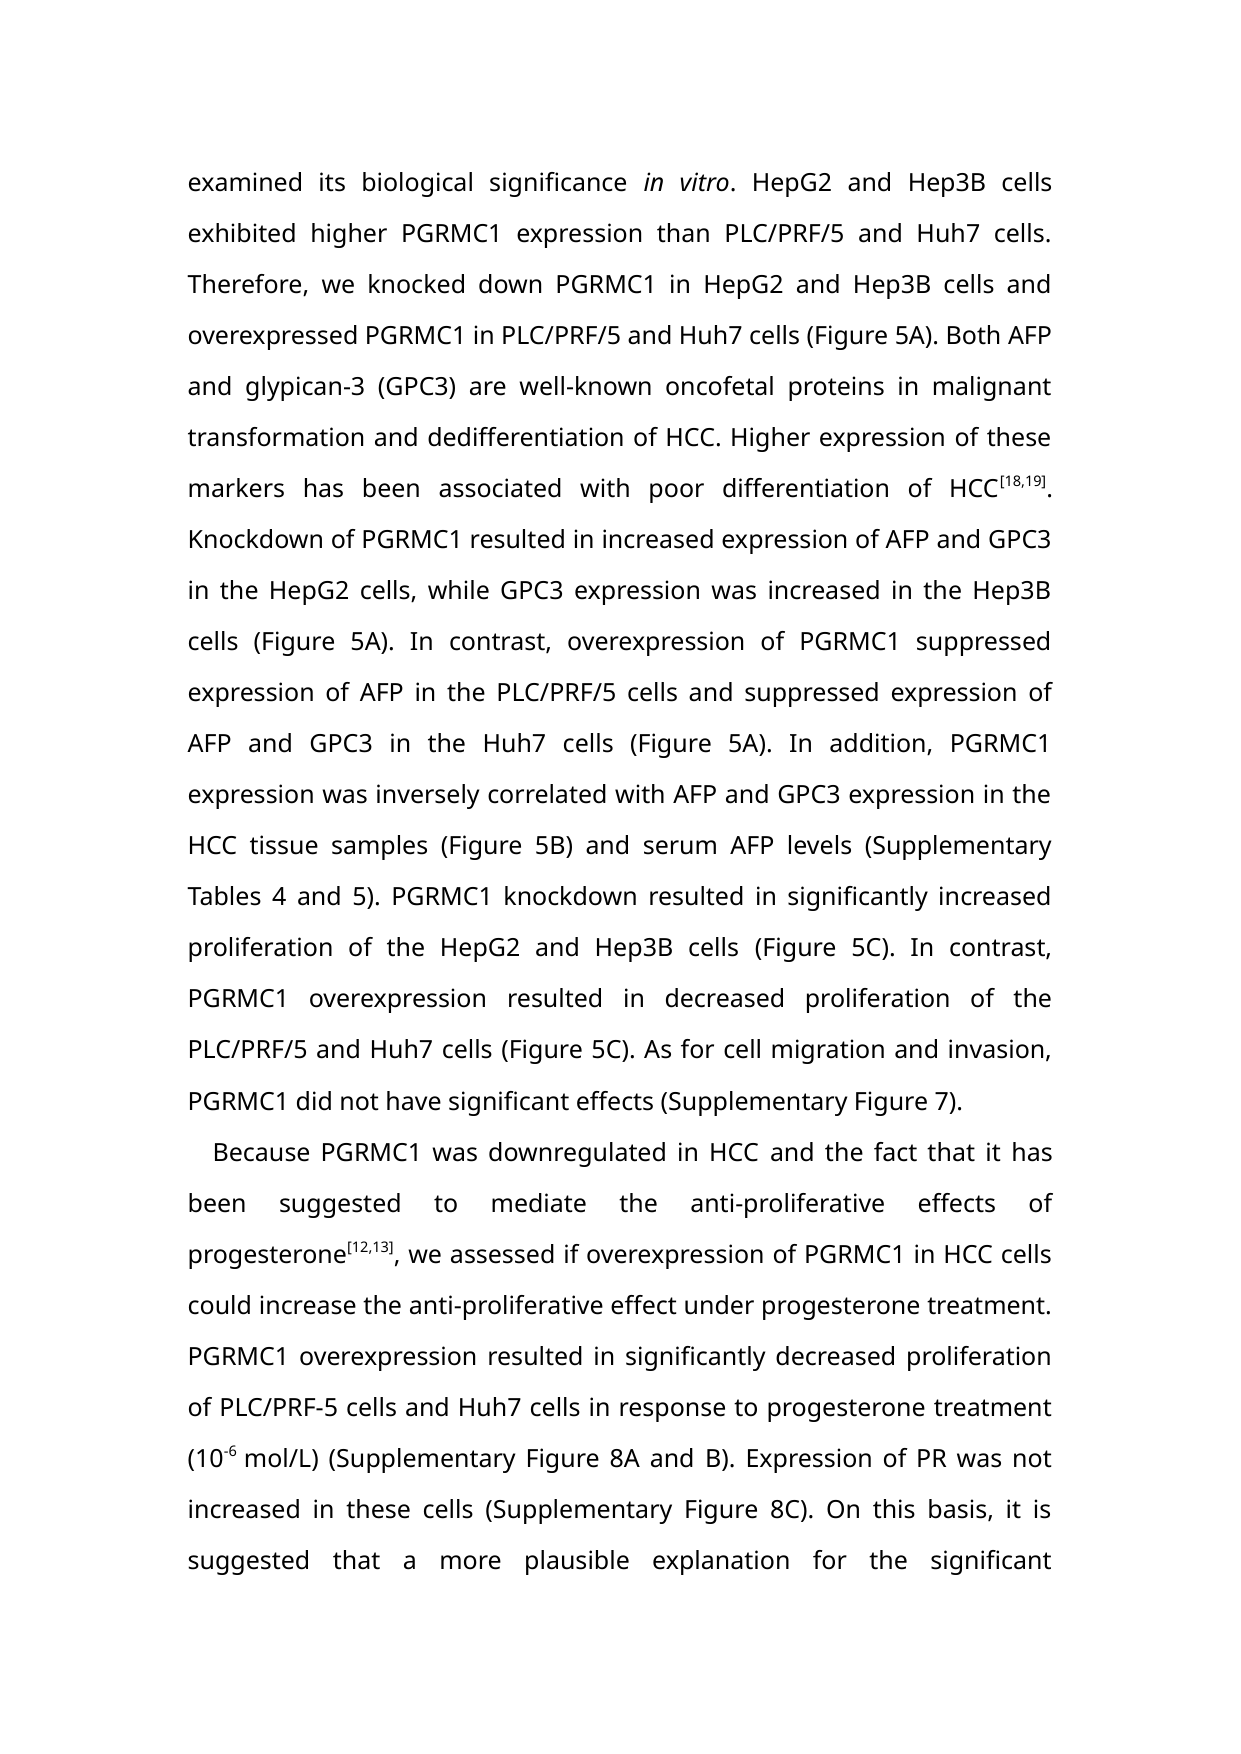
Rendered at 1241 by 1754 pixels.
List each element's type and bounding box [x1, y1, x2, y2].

text [187, 1134, 1053, 1577]
text [187, 164, 1053, 1117]
